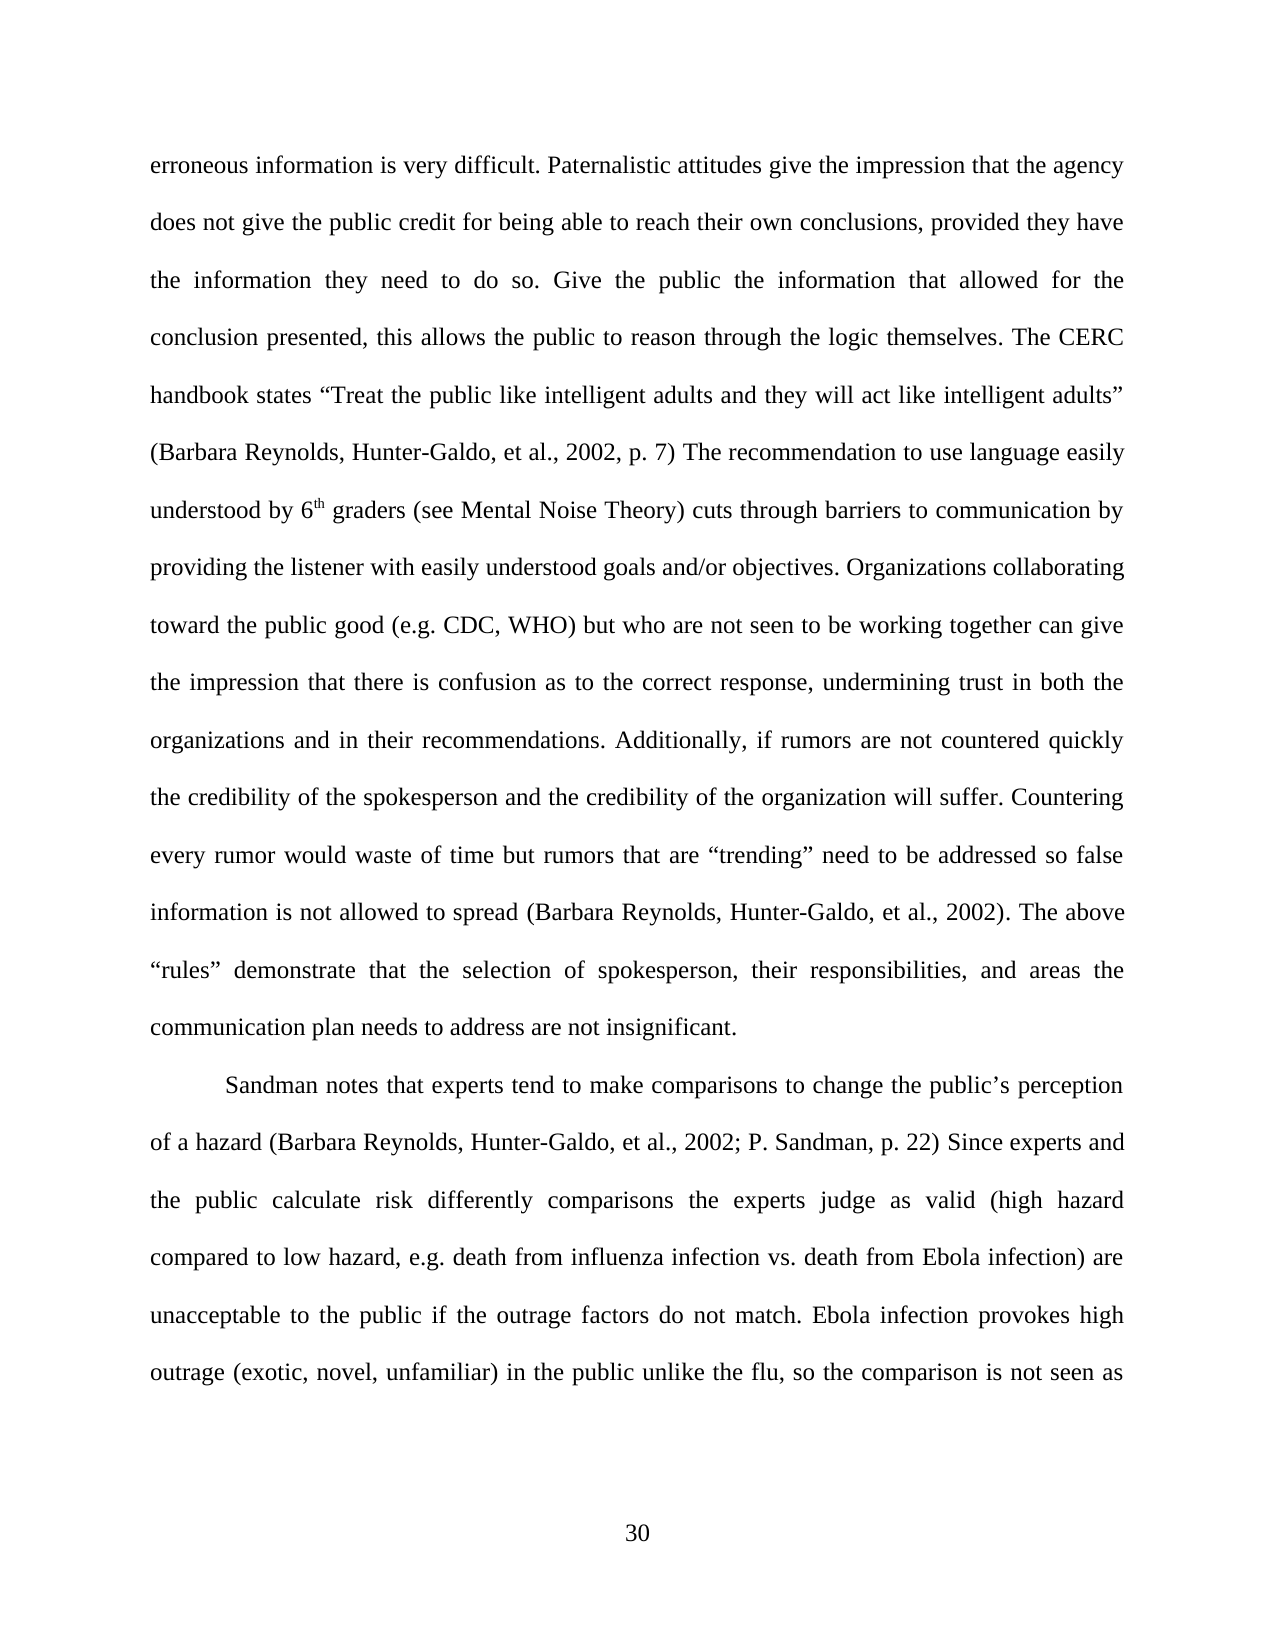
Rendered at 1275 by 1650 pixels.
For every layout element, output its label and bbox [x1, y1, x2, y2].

text [150, 150, 1125, 1041]
text [150, 1070, 1125, 1386]
